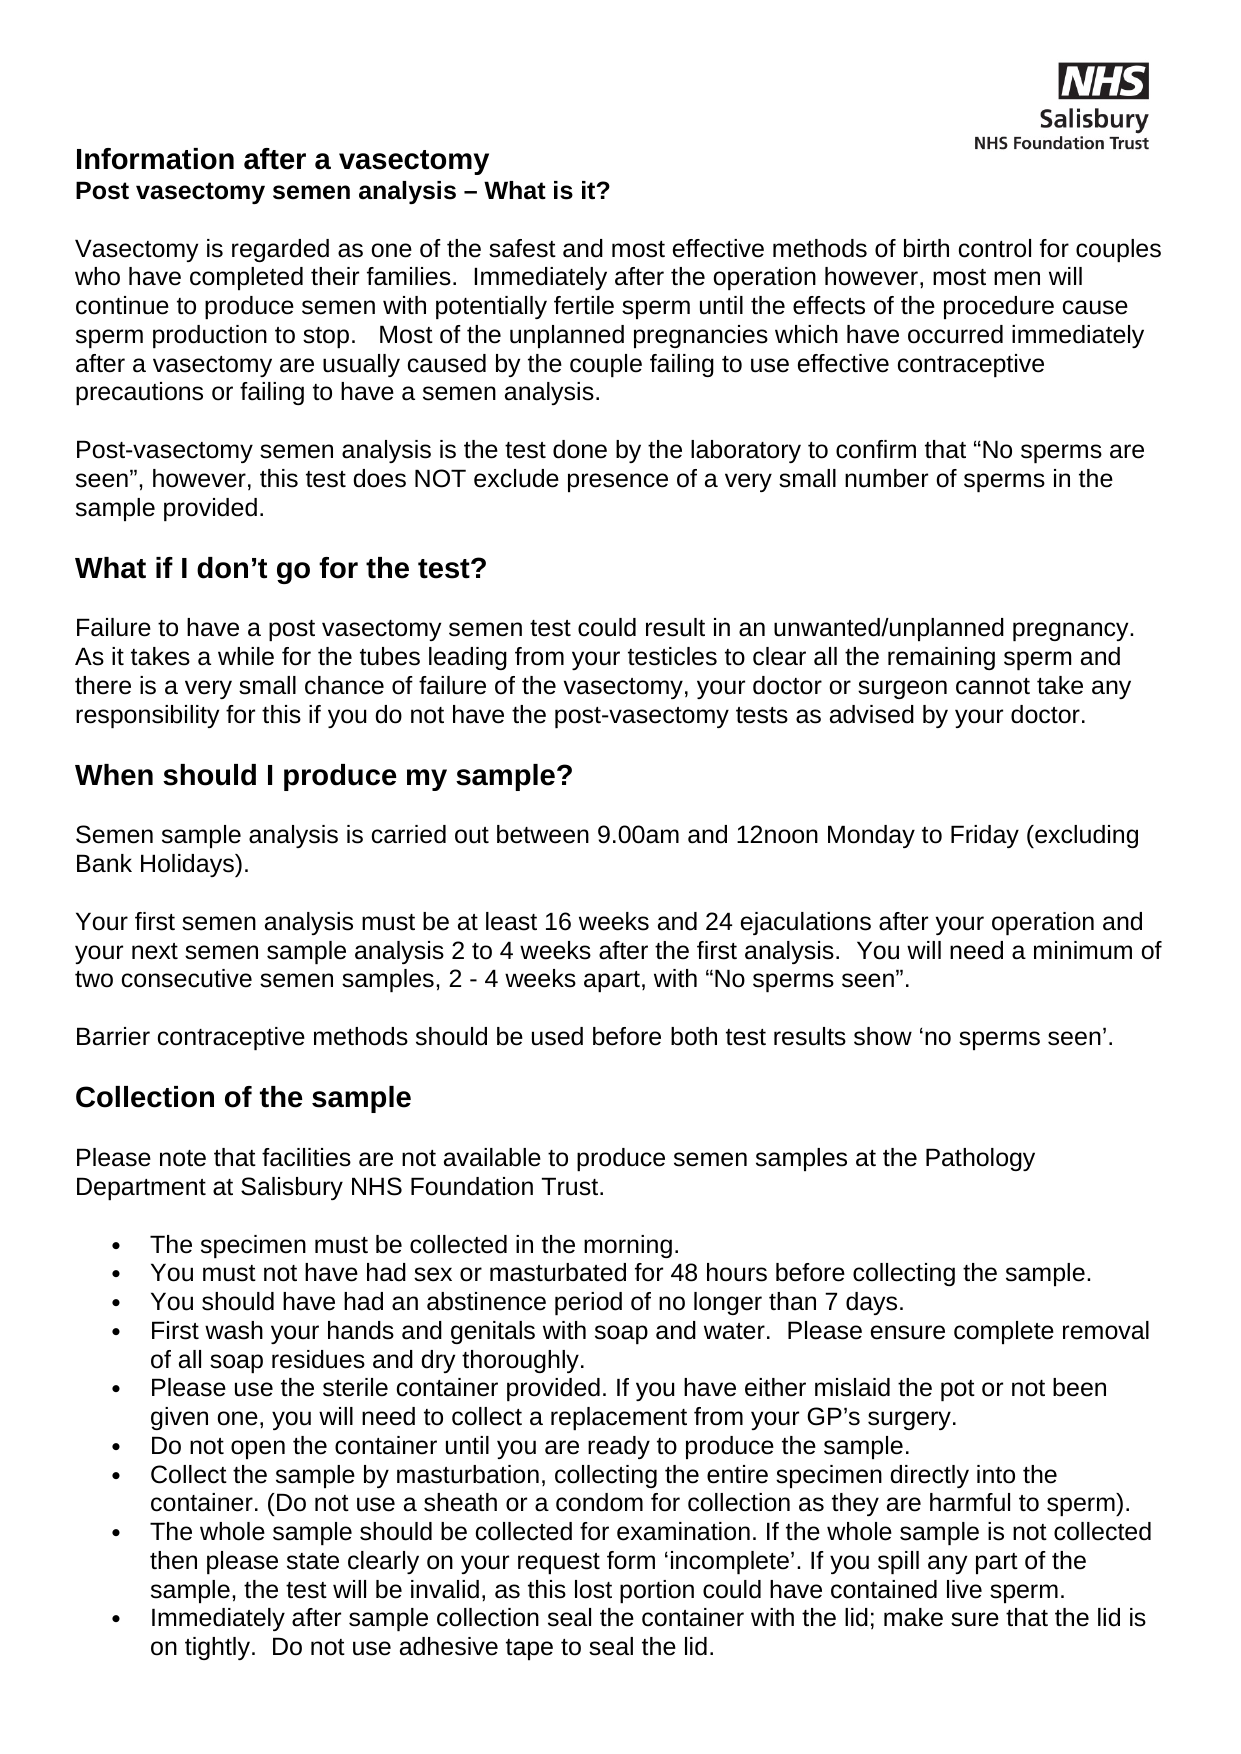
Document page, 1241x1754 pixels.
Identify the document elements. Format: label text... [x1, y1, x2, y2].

list You must not have had sex or masturbated for 48 hours before collecting the sample. [112, 1258, 1165, 1287]
list First wash your hands and genitals with soap and water. Please ensure complete removal of all soap residues and dry thoroughly. [112, 1316, 1165, 1373]
list Immediately after sample collection seal the container with the lid; make sure that the lid is on tightly. Do not use adhesive tape to seal the lid. [112, 1603, 1165, 1661]
text What if I don’t go for the test? [75, 551, 1165, 584]
text Post-vasectomy semen analysis is the test done by the laboratory to confirm that “No sperms are seen”, however, this test does NOT exclude presence of a very small number of sperms in the sample provided. [75, 435, 1165, 521]
text Information after a vasectomy [75, 142, 1165, 176]
list Please use the sterile container provided. If you have either mislaid the pot or not been given one, you will need to collect a replacement from your GP’s surgery. [112, 1373, 1165, 1431]
text Vasectomy is regarded as one of the safest and most effective methods of birth control for couples who have completed their families. Immediately after the operation however, most men will continue to produce semen with potentially fertile sperm until the effects of the procedure cause sperm production to stop. Most of the unplanned pregnancies which have occurred immediately after a vasectomy are usually caused by the couple failing to use effective contraceptive precautions or failing to have a semen analysis. [75, 233, 1165, 406]
list The specimen must be collected in the morning. [112, 1229, 1165, 1258]
picture [959, 26, 1185, 169]
text Barrier contraceptive methods should be used before both test results show ‘no sperms seen’. [75, 1022, 1165, 1051]
list You should have had an abstinence period of no longer than 7 days. [112, 1287, 1165, 1316]
list Collect the sample by masturbation, collecting the entire specimen directly into the container. (Do not use a sheath or a condom for collection as they are harmful to sperm). [112, 1459, 1165, 1517]
list Do not open the container until you are ready to produce the sample. [112, 1431, 1165, 1459]
text When should I produce my sample? [75, 757, 1165, 791]
list The whole sample should be collected for examination. If the whole sample is not collected then please state clearly on your request form ‘incomplete’. If you spill any part of the sample, the test will be invalid, as this lost portion could have contained live sperm. [112, 1517, 1165, 1603]
text Post vasectomy semen analysis – What is it? [75, 176, 1165, 204]
text Your first semen analysis must be at least 16 weeks and 24 ejaculations after your operation and your next semen sample analysis 2 to 4 weeks after the first analysis. You will need a minimum of two consecutive semen samples, 2 - 4 weeks apart, with “No sperms seen”. [75, 907, 1165, 993]
text Please note that facilities are not available to produce semen samples at the Pathology Department at Salisbury NHS Foundation Trust. [75, 1143, 1165, 1200]
text Semen sample analysis is carried out between 9.00am and 12noon Monday to Friday (excluding Bank Holidays). [75, 820, 1165, 878]
text Failure to have a post vasectomy semen test could result in an unwanted/unplanned pregnancy. As it takes a while for the tubes leading from your testicles to clear all the remaining sperm and there is a very small chance of failure of the vasectomy, your doctor or surgeon cannot take any responsibility for this if you do not have the post-vasectomy tests as advised by your doctor. [75, 613, 1165, 728]
text Collection of the sample [75, 1080, 1165, 1114]
